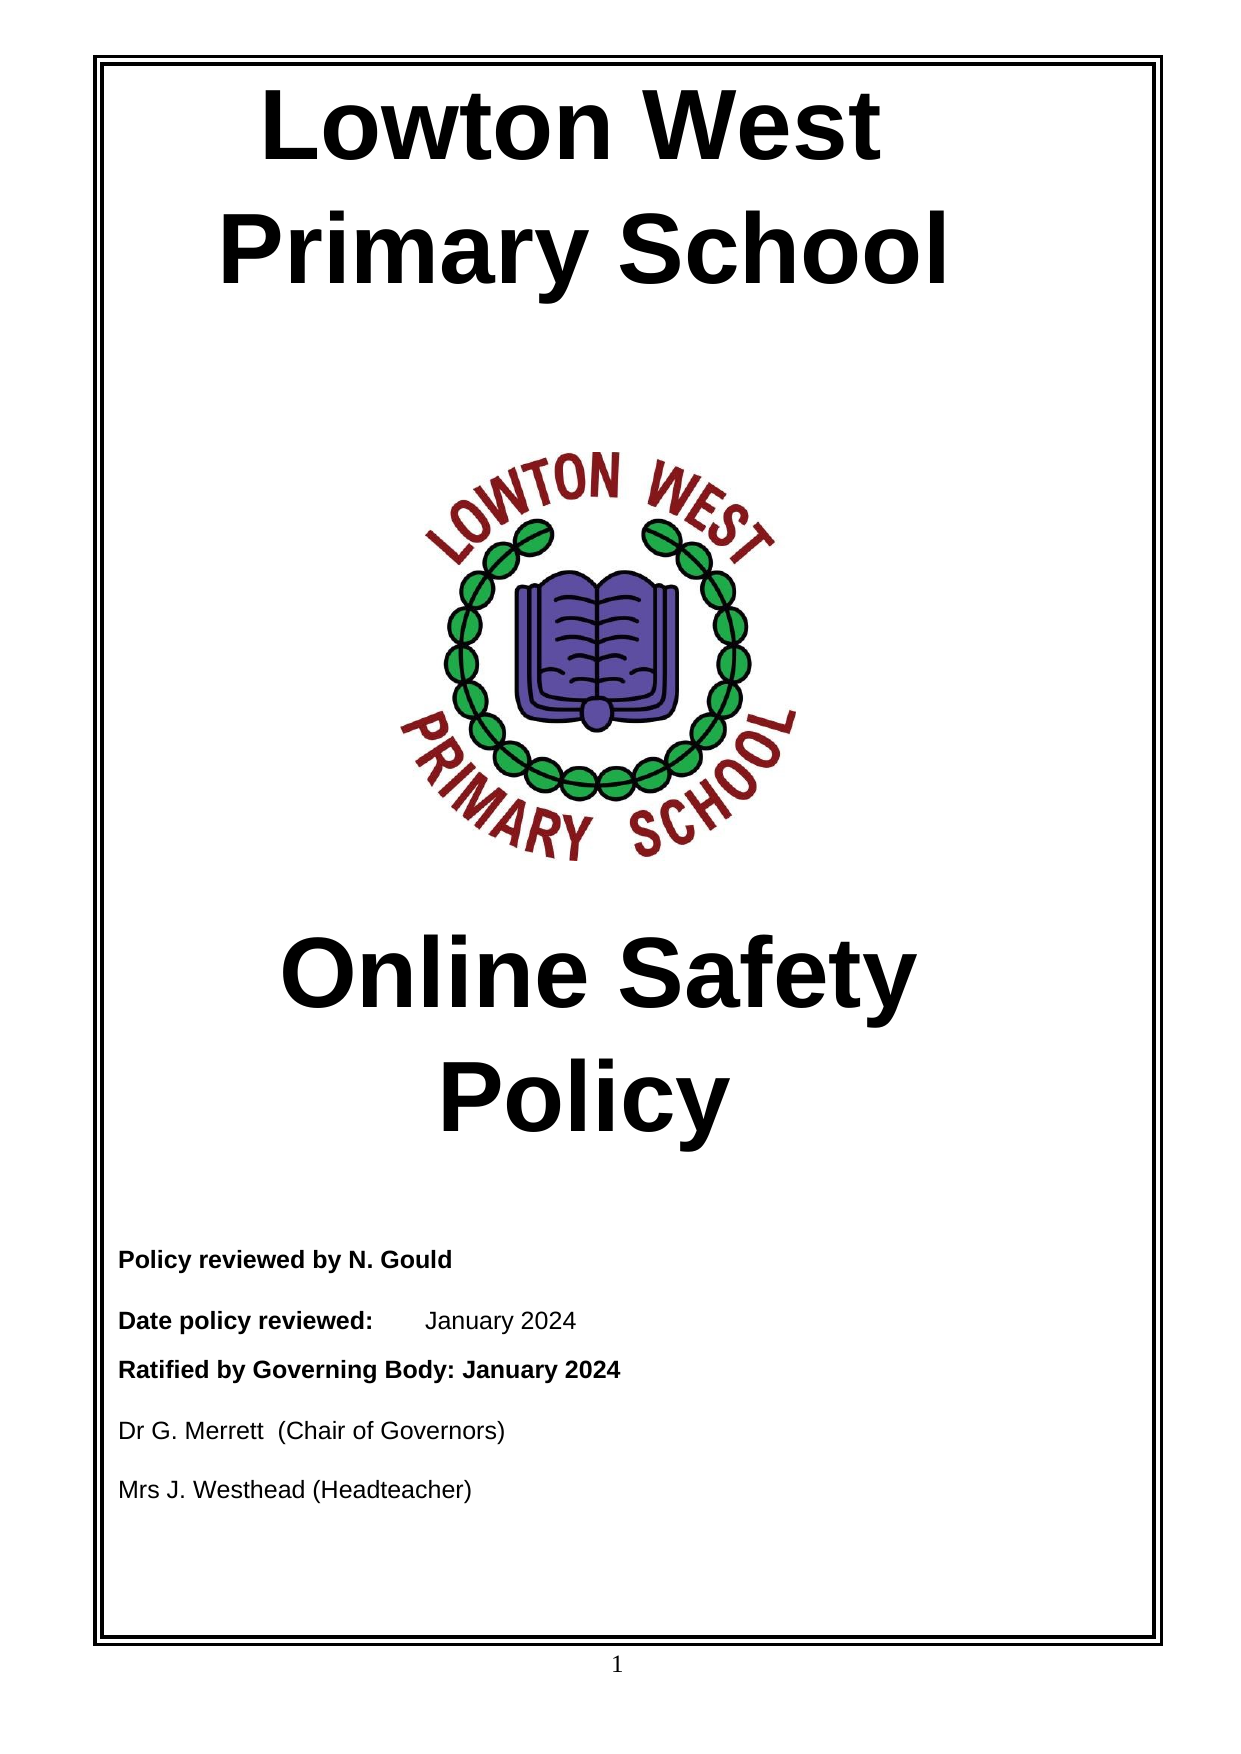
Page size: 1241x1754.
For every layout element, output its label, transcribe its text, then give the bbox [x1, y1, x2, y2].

picture [400, 452, 796, 861]
table_header Lowton West Primary School Online Safety Policy Policy reviewed by N. Gould Date policy reviewed: January 2024 Ratified by Governing Body: January 2024 Dr G. Merrett (Chair of Governors) Mrs J. Westhead (Headteacher) [99, 58, 1158, 1635]
